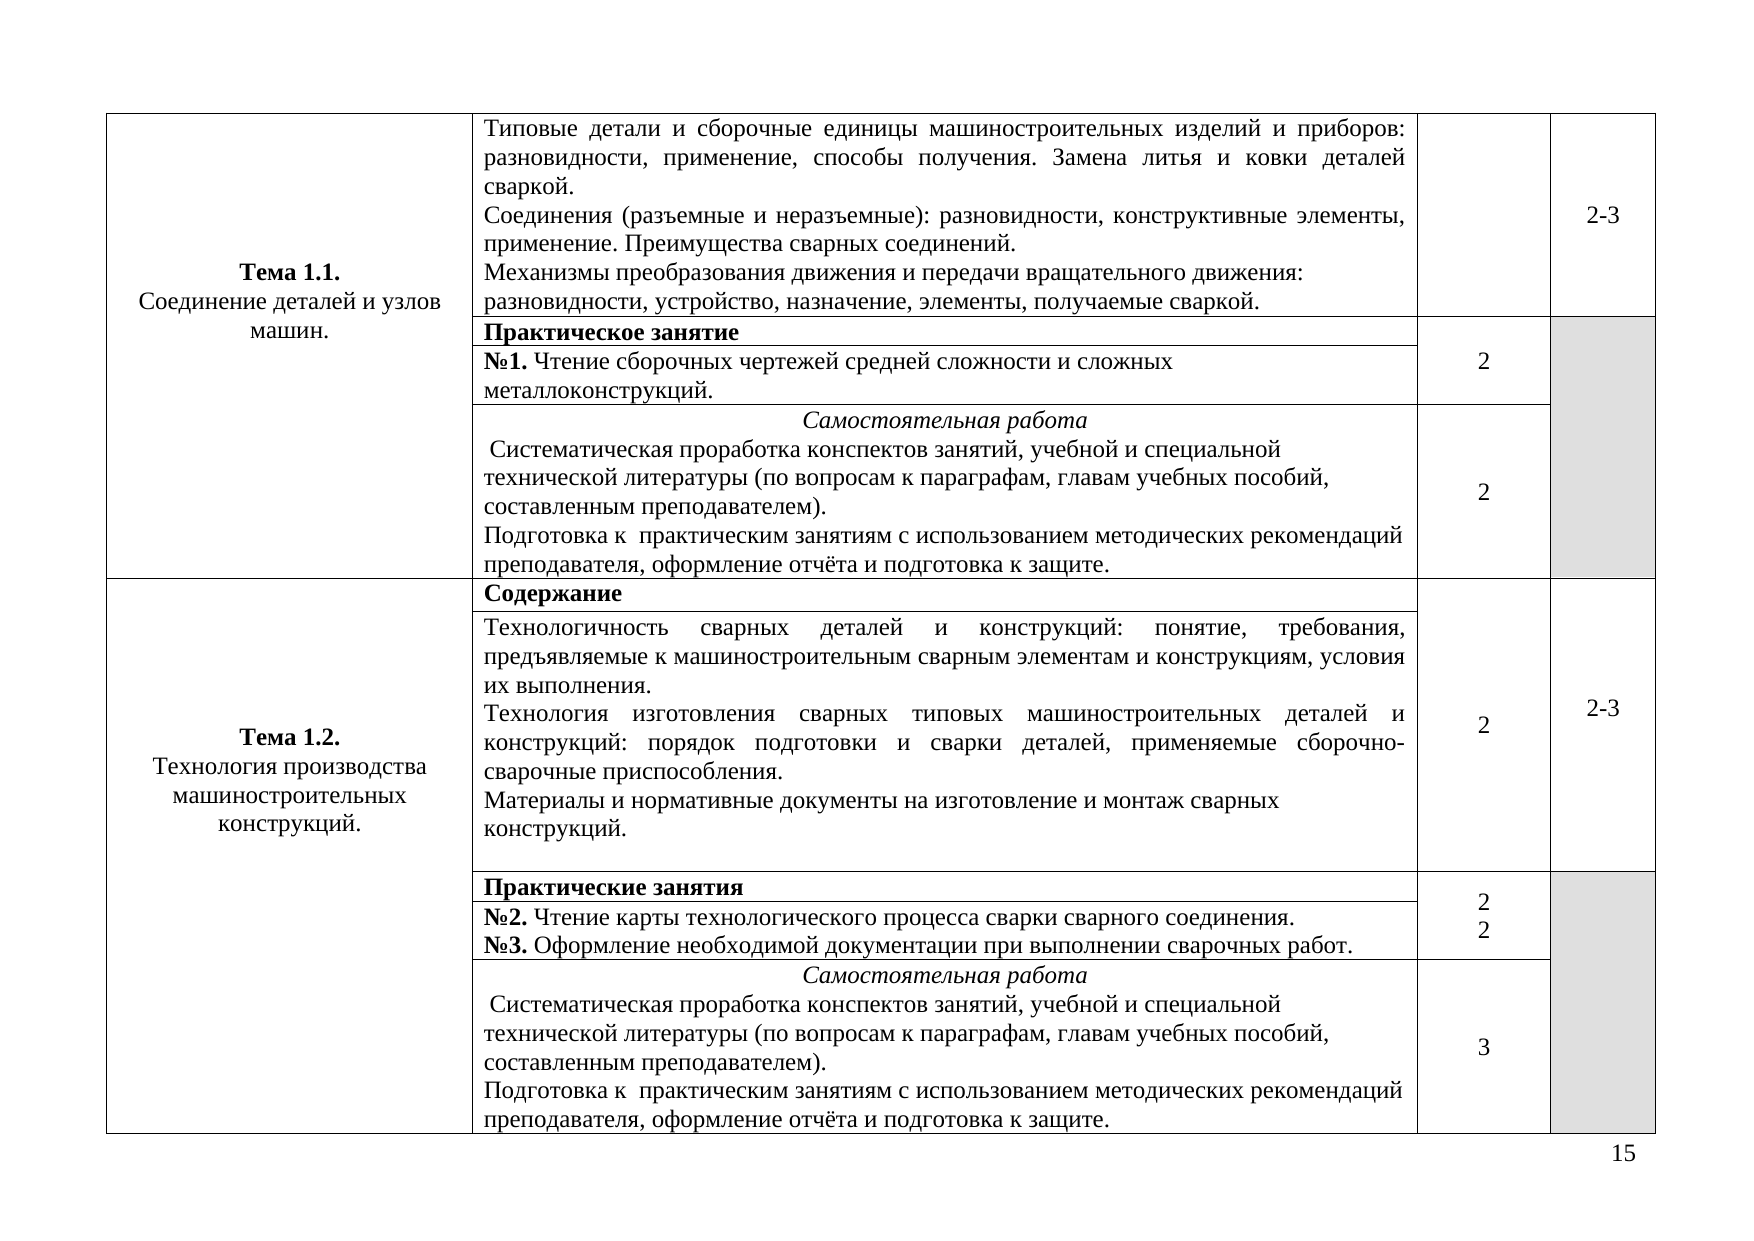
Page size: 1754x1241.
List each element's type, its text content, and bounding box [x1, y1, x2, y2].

table_cell 3 [1418, 960, 1550, 1133]
table_cell Практическое занятие [473, 317, 1417, 345]
table_cell Самостоятельная работа Систематическая проработка конспектов занятий, учебной и специальной технической литературы (по вопросам к параграфам, главам учебных пособий, составленным преподавателем). Подготовка к практическим занятиям с использованием методических рекомендаций преподавателя, оформление отчёта и подготовка к защите. [473, 405, 1417, 577]
table_cell 2-3 [1551, 579, 1655, 871]
table_cell 2 [1418, 317, 1550, 404]
table_cell Технологичность сварных деталей и конструкций: понятие, требования, предъявляемые к машиностроительным сварным элементам и конструкциям, условия их выполнения. Технология изготовления сварных типовых машиностроительных деталей и конструкций: порядок подготовки и сварки деталей, применяемые сборочно-сварочные приспособления. Материалы и нормативные документы на изготовление и монтаж сварных конструкций. [473, 612, 1417, 871]
table_cell 2 [1418, 579, 1550, 871]
table_cell Содержание [473, 579, 1417, 611]
table_cell 2 [1418, 405, 1550, 577]
table_cell [1551, 872, 1655, 1133]
table_cell №2. Чтение карты технологического процесса сварки сварного соединения. №3. Оформление необходимой документации при выполнении сварочных работ. [473, 902, 1417, 959]
table_cell Тема 1.2. Технология производства машиностроительных конструкций. [107, 579, 472, 1133]
table_cell 2 2 [1418, 872, 1550, 959]
table_cell Типовые детали и сборочные единицы машиностроительных изделий и приборов: разновидности, применение, способы получения. Замена литья и ковки деталей сваркой. Соединения (разъемные и неразъемные): разновидности, конструктивные элементы, применение. Преимущества сварных соединений. Механизмы преобразования движения и передачи вращательного движения: разновидности, устройство, назначение, элементы, получаемые сваркой. [473, 114, 1417, 316]
table_cell №1. Чтение сборочных чертежей средней сложности и сложных металлоконструкций. [473, 346, 1417, 404]
table_cell [1551, 317, 1655, 577]
table_cell 2 [1418, 114, 1550, 316]
table_cell Практические занятия [473, 872, 1417, 901]
table_cell Самостоятельная работа Систематическая проработка конспектов занятий, учебной и специальной технической литературы (по вопросам к параграфам, главам учебных пособий, составленным преподавателем). Подготовка к практическим занятиям с использованием методических рекомендаций преподавателя, оформление отчёта и подготовка к защите. [473, 960, 1417, 1133]
table_cell 2-3 [1551, 114, 1655, 316]
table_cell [107, 114, 472, 577]
